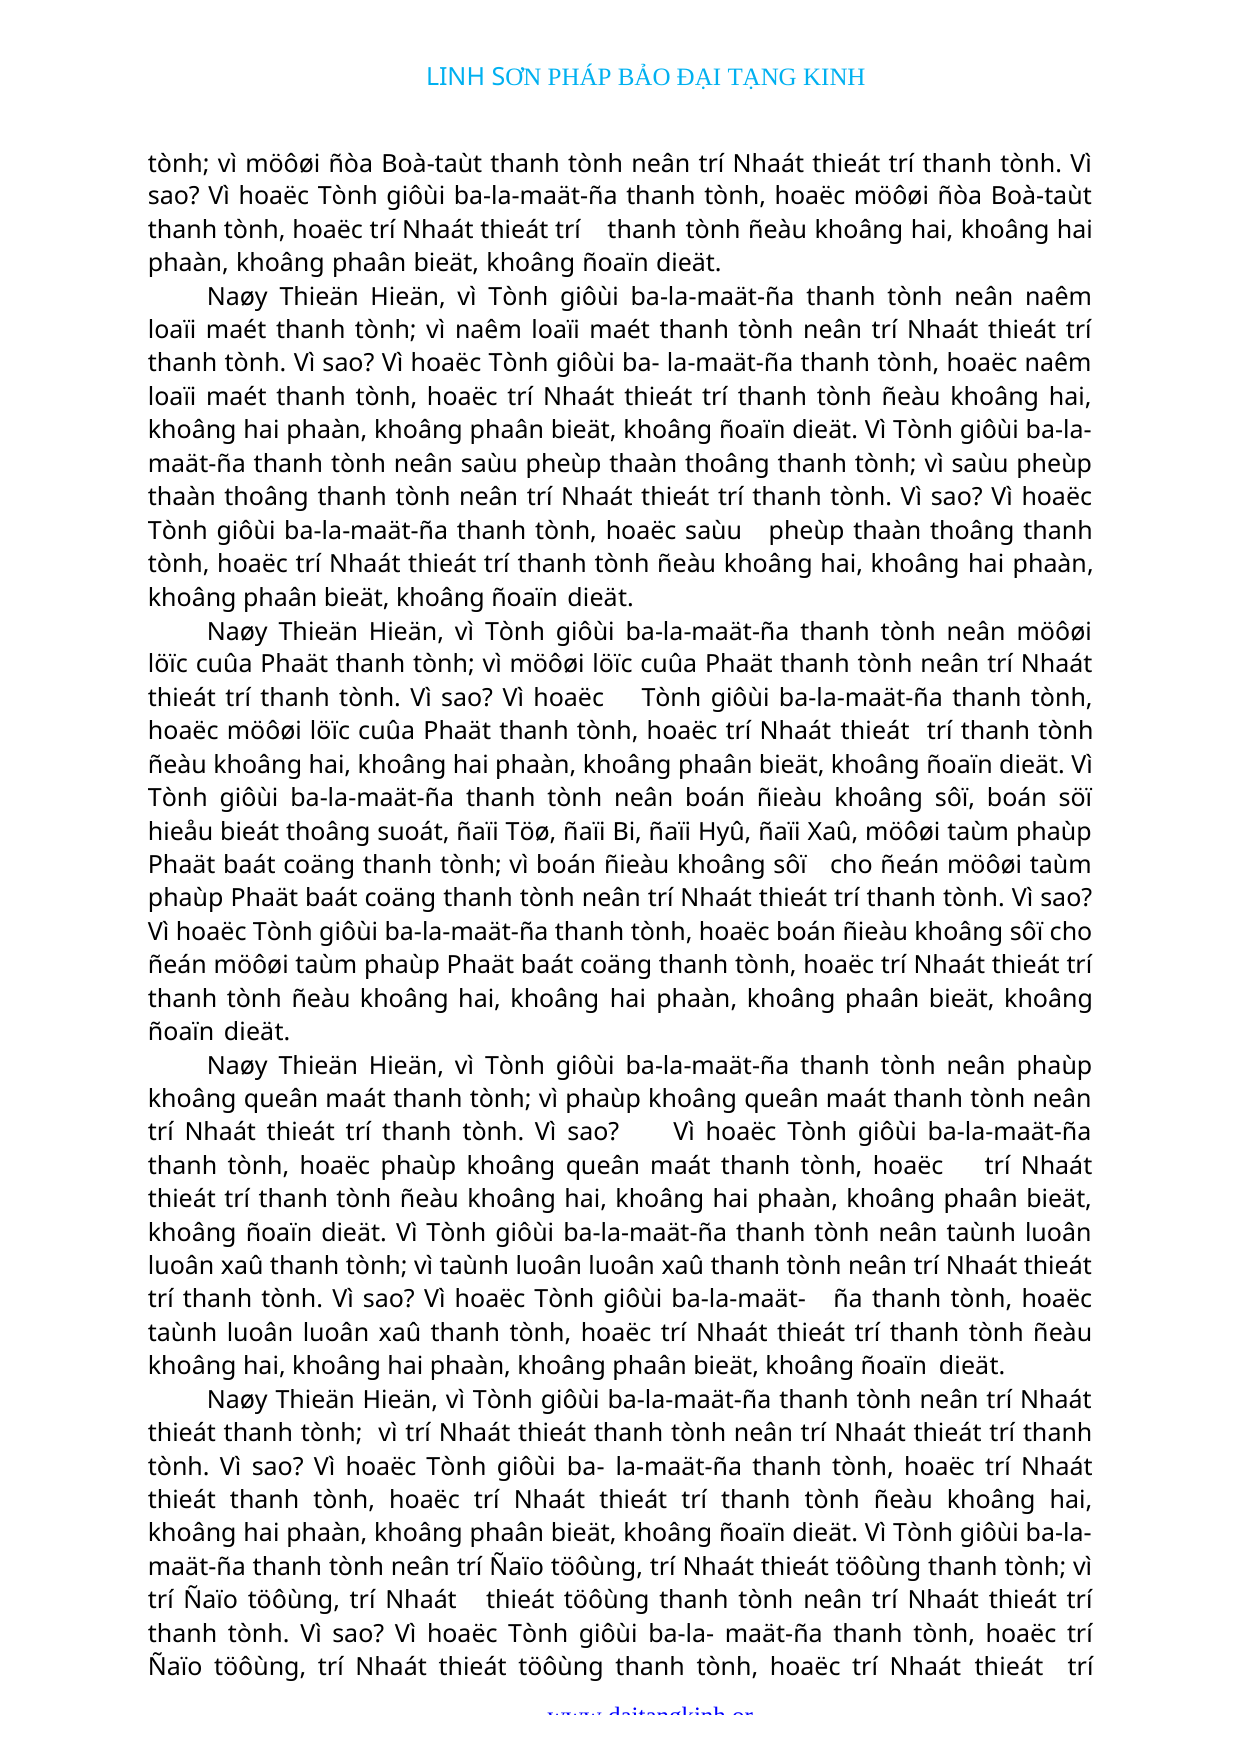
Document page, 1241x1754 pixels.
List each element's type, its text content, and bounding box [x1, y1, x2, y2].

text Naøy Thieän Hieän, vì Tònh giôùi ba-la-maät-ña thanh tònh neân naêm loaïi maét thanh tònh; vì naêm loaïi maét thanh tònh neân trí Nhaát thieát trí thanh tònh. Vì sao? Vì hoaëc Tònh giôùi ba- la-maät-ña thanh tònh, hoaëc naêm loaïi maét thanh tònh, hoaëc trí Nhaát thieát trí thanh tònh ñeàu khoâng hai, khoâng hai phaàn, khoâng phaân bieät, khoâng ñoaïn dieät. Vì Tònh giôùi ba-la-maät-ña thanh tònh neân saùu pheùp thaàn thoâng thanh tònh; vì saùu pheùp thaàn thoâng thanh tònh neân trí Nhaát thieát trí thanh tònh. Vì sao? Vì hoaëc Tònh giôùi ba-la-maät-ña thanh tònh, hoaëc saùu pheùp thaàn thoâng thanh tònh, hoaëc trí Nhaát thieát trí thanh tònh ñeàu khoâng hai, khoâng hai phaàn, khoâng phaân bieät, khoâng ñoaïn dieät. [148, 279, 1093, 613]
text Naøy Thieän Hieän, vì Tònh giôùi ba-la-maät-ña thanh tònh neân phaùp khoâng queân maát thanh tònh; vì phaùp khoâng queân maát thanh tònh neân trí Nhaát thieát trí thanh tònh. Vì sao? Vì hoaëc Tònh giôùi ba-la-maät-ña thanh tònh, hoaëc phaùp khoâng queân maát thanh tònh, hoaëc trí Nhaát thieát trí thanh tònh ñeàu khoâng hai, khoâng hai phaàn, khoâng phaân bieät, khoâng ñoaïn dieät. Vì Tònh giôùi ba-la-maät-ña thanh tònh neân taùnh luoân luoân xaû thanh tònh; vì taùnh luoân luoân xaû thanh tònh neân trí Nhaát thieát trí thanh tònh. Vì sao? Vì hoaëc Tònh giôùi ba-la-maät- ña thanh tònh, hoaëc taùnh luoân luoân xaû thanh tònh, hoaëc trí Nhaát thieát trí thanh tònh ñeàu khoâng hai, khoâng hai phaàn, khoâng phaân bieät, khoâng ñoaïn dieät. [148, 1048, 1093, 1382]
text tònh; vì möôøi ñòa Boà-taùt thanh tònh neân trí Nhaát thieát trí thanh tònh. Vì sao? Vì hoaëc Tònh giôùi ba-la-maät-ña thanh tònh, hoaëc möôøi ñòa Boà-taùt thanh tònh, hoaëc trí Nhaát thieát trí thanh tònh ñeàu khoâng hai, khoâng hai phaàn, khoâng phaân bieät, khoâng ñoaïn dieät. [148, 145, 1093, 279]
text Naøy Thieän Hieän, vì Tònh giôùi ba-la-maät-ña thanh tònh neân möôøi löïc cuûa Phaät thanh tònh; vì möôøi löïc cuûa Phaät thanh tònh neân trí Nhaát thieát trí thanh tònh. Vì sao? Vì hoaëc Tònh giôùi ba-la-maät-ña thanh tònh, hoaëc möôøi löïc cuûa Phaät thanh tònh, hoaëc trí Nhaát thieát trí thanh tònh ñeàu khoâng hai, khoâng hai phaàn, khoâng phaân bieät, khoâng ñoaïn dieät. Vì Tònh giôùi ba-la-maät-ña thanh tònh neân boán ñieàu khoâng sôï, boán söï hieåu bieát thoâng suoát, ñaïi Töø, ñaïi Bi, ñaïi Hyû, ñaïi Xaû, möôøi taùm phaùp Phaät baát coäng thanh tònh; vì boán ñieàu khoâng sôï cho ñeán möôøi taùm phaùp Phaät baát coäng thanh tònh neân trí Nhaát thieát trí thanh tònh. Vì sao? Vì hoaëc Tònh giôùi ba-la-maät-ña thanh tònh, hoaëc boán ñieàu khoâng sôï cho ñeán möôøi taùm phaùp Phaät baát coäng thanh tònh, hoaëc trí Nhaát thieát trí thanh tònh ñeàu khoâng hai, khoâng hai phaàn, khoâng phaân bieät, khoâng ñoaïn dieät. [148, 613, 1093, 1048]
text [148, 1382, 1093, 1683]
